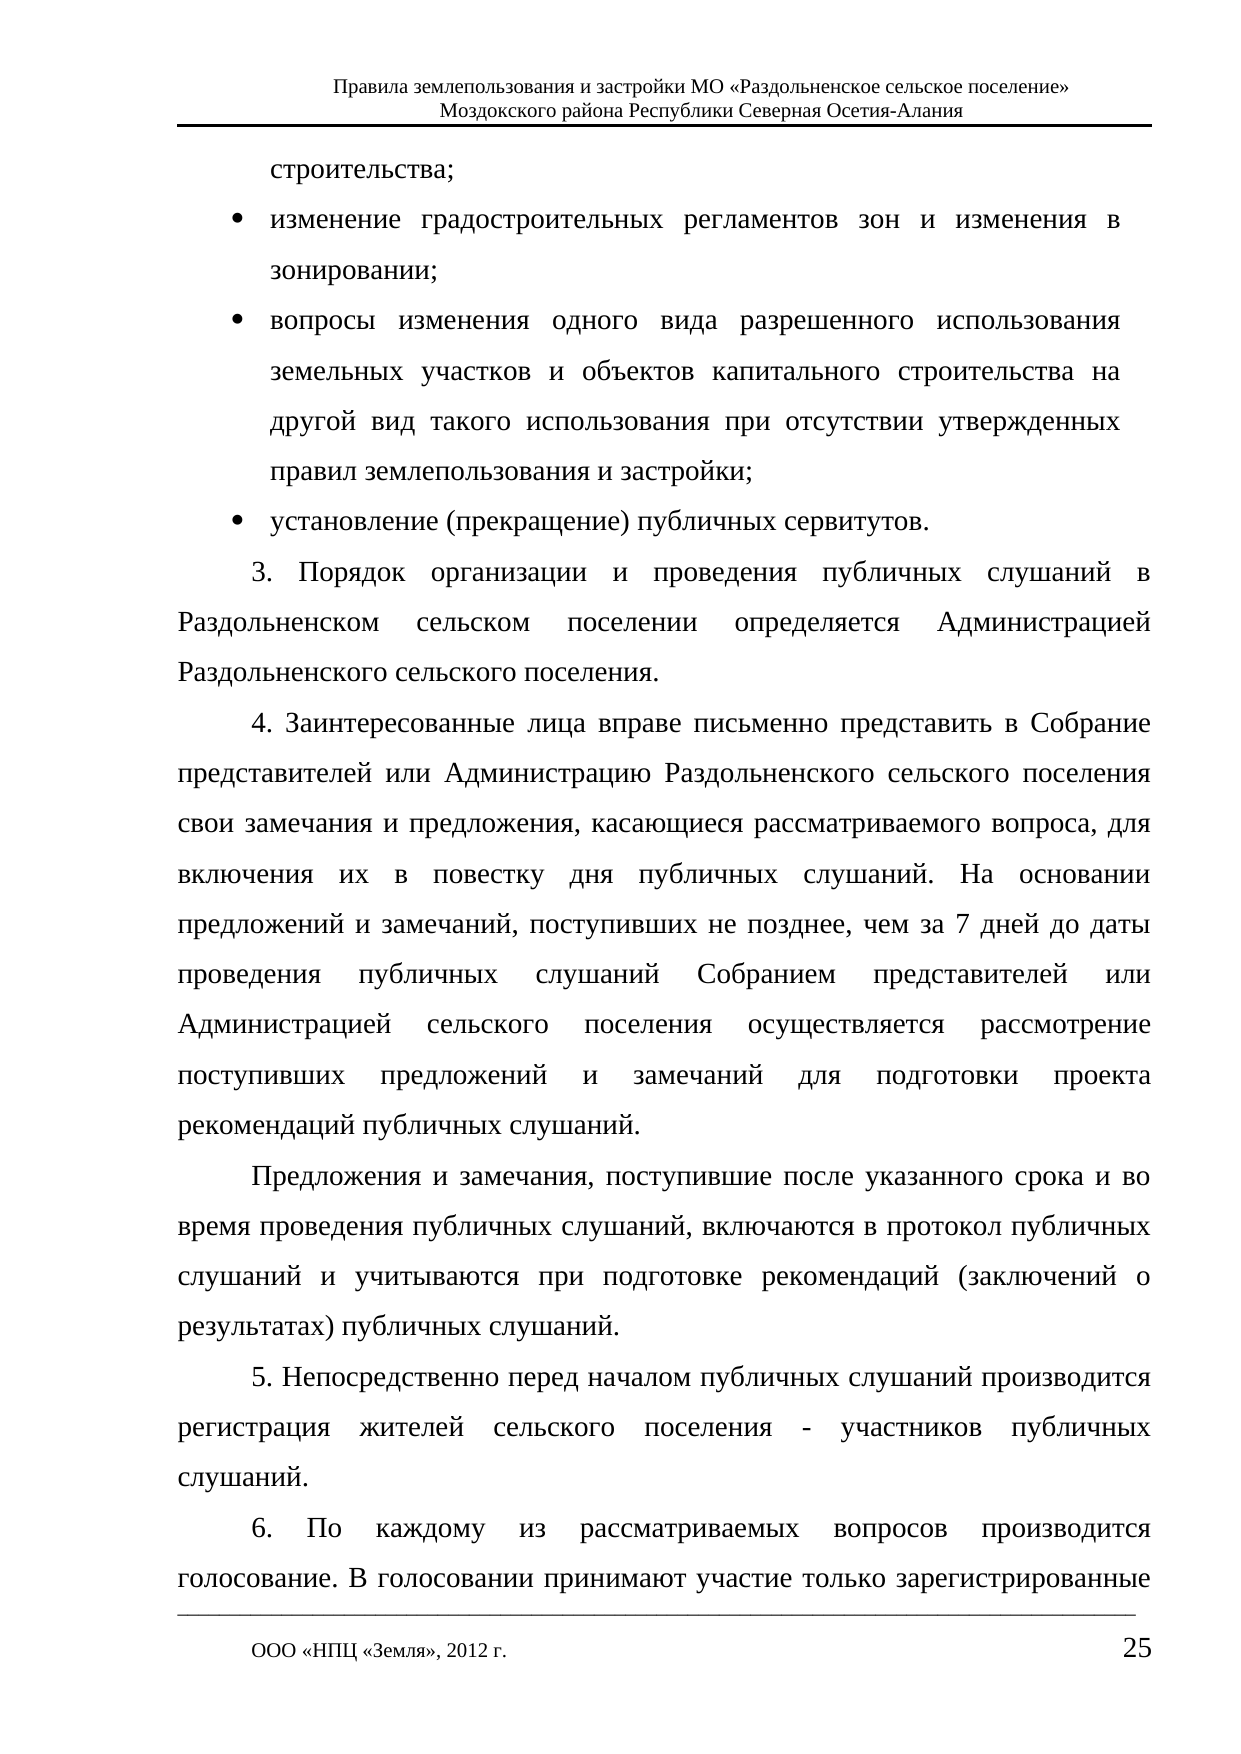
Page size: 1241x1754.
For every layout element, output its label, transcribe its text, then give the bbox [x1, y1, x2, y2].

text 3. Порядок организации и проведения публичных слушаний в Раздольненском сельском поселении определяется Администрацией Раздольненского сельского поселения. [177, 554, 1152, 688]
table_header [195, 151, 1132, 554]
text 5. Непосредственно перед началом публичных слушаний производится регистрация жителей сельского поселения - участников публичных слушаний. [177, 1359, 1152, 1493]
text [177, 1510, 1152, 1594]
text Предложения и замечания, поступившие после указанного срока и во время проведения публичных слушаний, включаются в протокол публичных слушаний и учитываются при подготовке рекомендаций (заключений о результатах) публичных слушаний. [177, 1158, 1152, 1342]
text 4. Заинтересованные лица вправе письменно представить в Собрание представителей или Администрацию Раздольненского сельского поселения свои замечания и предложения, касающиеся рассматриваемого вопроса, для включения их в повестку дня публичных слушаний. На основании предложений и замечаний, поступивших не позднее, чем за 7 дней до даты проведения публичных слушаний Собранием представителей или Администрацией сельского поселения осуществляется рассмотрение поступивших предложений и замечаний для подготовки проекта рекомендаций публичных слушаний. [177, 705, 1152, 1141]
